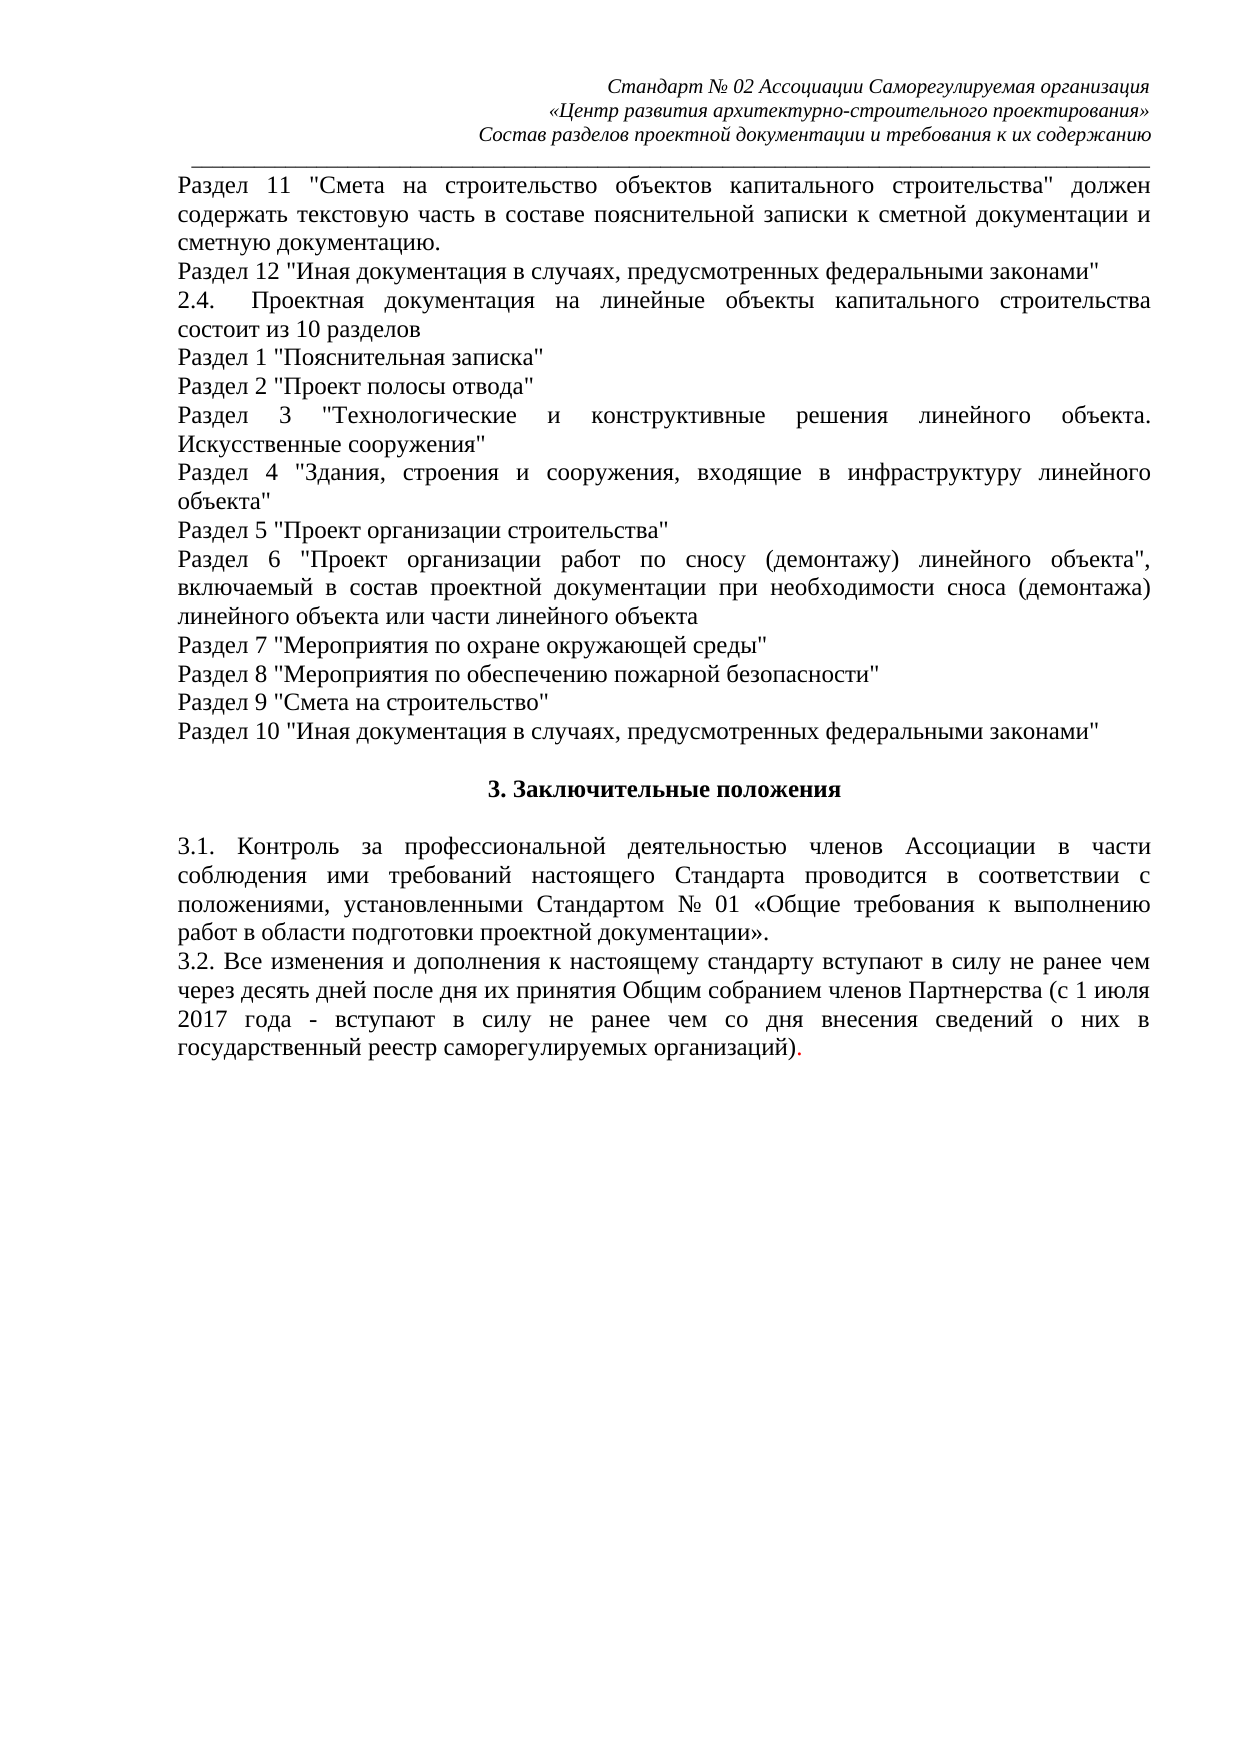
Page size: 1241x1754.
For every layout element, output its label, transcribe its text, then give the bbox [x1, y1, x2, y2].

list Раздел 10 "Иная документация в случаях, предусмотренных федеральными законами" [177, 716, 1152, 745]
list Раздел 11 "Смета на строительство объектов капитального строительства" должен содержать текстовую часть в составе пояснительной записки к сметной документации и сметную документацию. [177, 170, 1152, 256]
list Раздел 8 "Мероприятия по обеспечению пожарной безопасности" [177, 659, 1152, 687]
list Раздел 4 "Здания, строения и сооружения, входящие в инфраструктуру линейного объекта" [177, 457, 1152, 515]
list Раздел 12 "Иная документация в случаях, предусмотренных федеральными законами" [177, 256, 1152, 285]
text 3.1. Контроль за профессиональной деятельностью членов Ассоциации в части соблюдения ими требований настоящего Стандарта проводится в соответствии с положениями, установленными Стандартом № 01 «Общие требования к выполнению работ в области подготовки проектной документации». [177, 831, 1152, 946]
list Раздел 2 "Проект полосы отвода" [177, 371, 1152, 400]
list Раздел 1 "Пояснительная записка" [177, 342, 1152, 371]
list Проектная документация на линейные объекты капитального строительства состоит из 10 разделов [177, 285, 1152, 342]
list Раздел 5 "Проект организации строительства" [177, 515, 1152, 544]
list Раздел 6 "Проект организации работ по сносу (демонтажу) линейного объекта", включаемый в состав проектной документации при необходимости сноса (демонтажа) линейного объекта или части линейного объекта [177, 544, 1152, 630]
list Раздел 3 "Технологические и конструктивные решения линейного объекта. Искусственные сооружения" [177, 400, 1152, 457]
list Раздел 7 "Мероприятия по охране окружающей среды" [177, 630, 1152, 659]
list Раздел 9 "Смета на строительство" [177, 687, 1152, 716]
text 3. Заключительные положения [177, 774, 1152, 802]
text 3.2. Все изменения и дополнения к настоящему стандарту вступают в силу не ранее чем через десять дней после дня их принятия Общим собранием членов Партнерства (с 1 июля 2017 года - вступают в силу не ранее чем со дня внесения сведений о них в государственный реестр саморегулируемых организаций). [177, 946, 1152, 1061]
